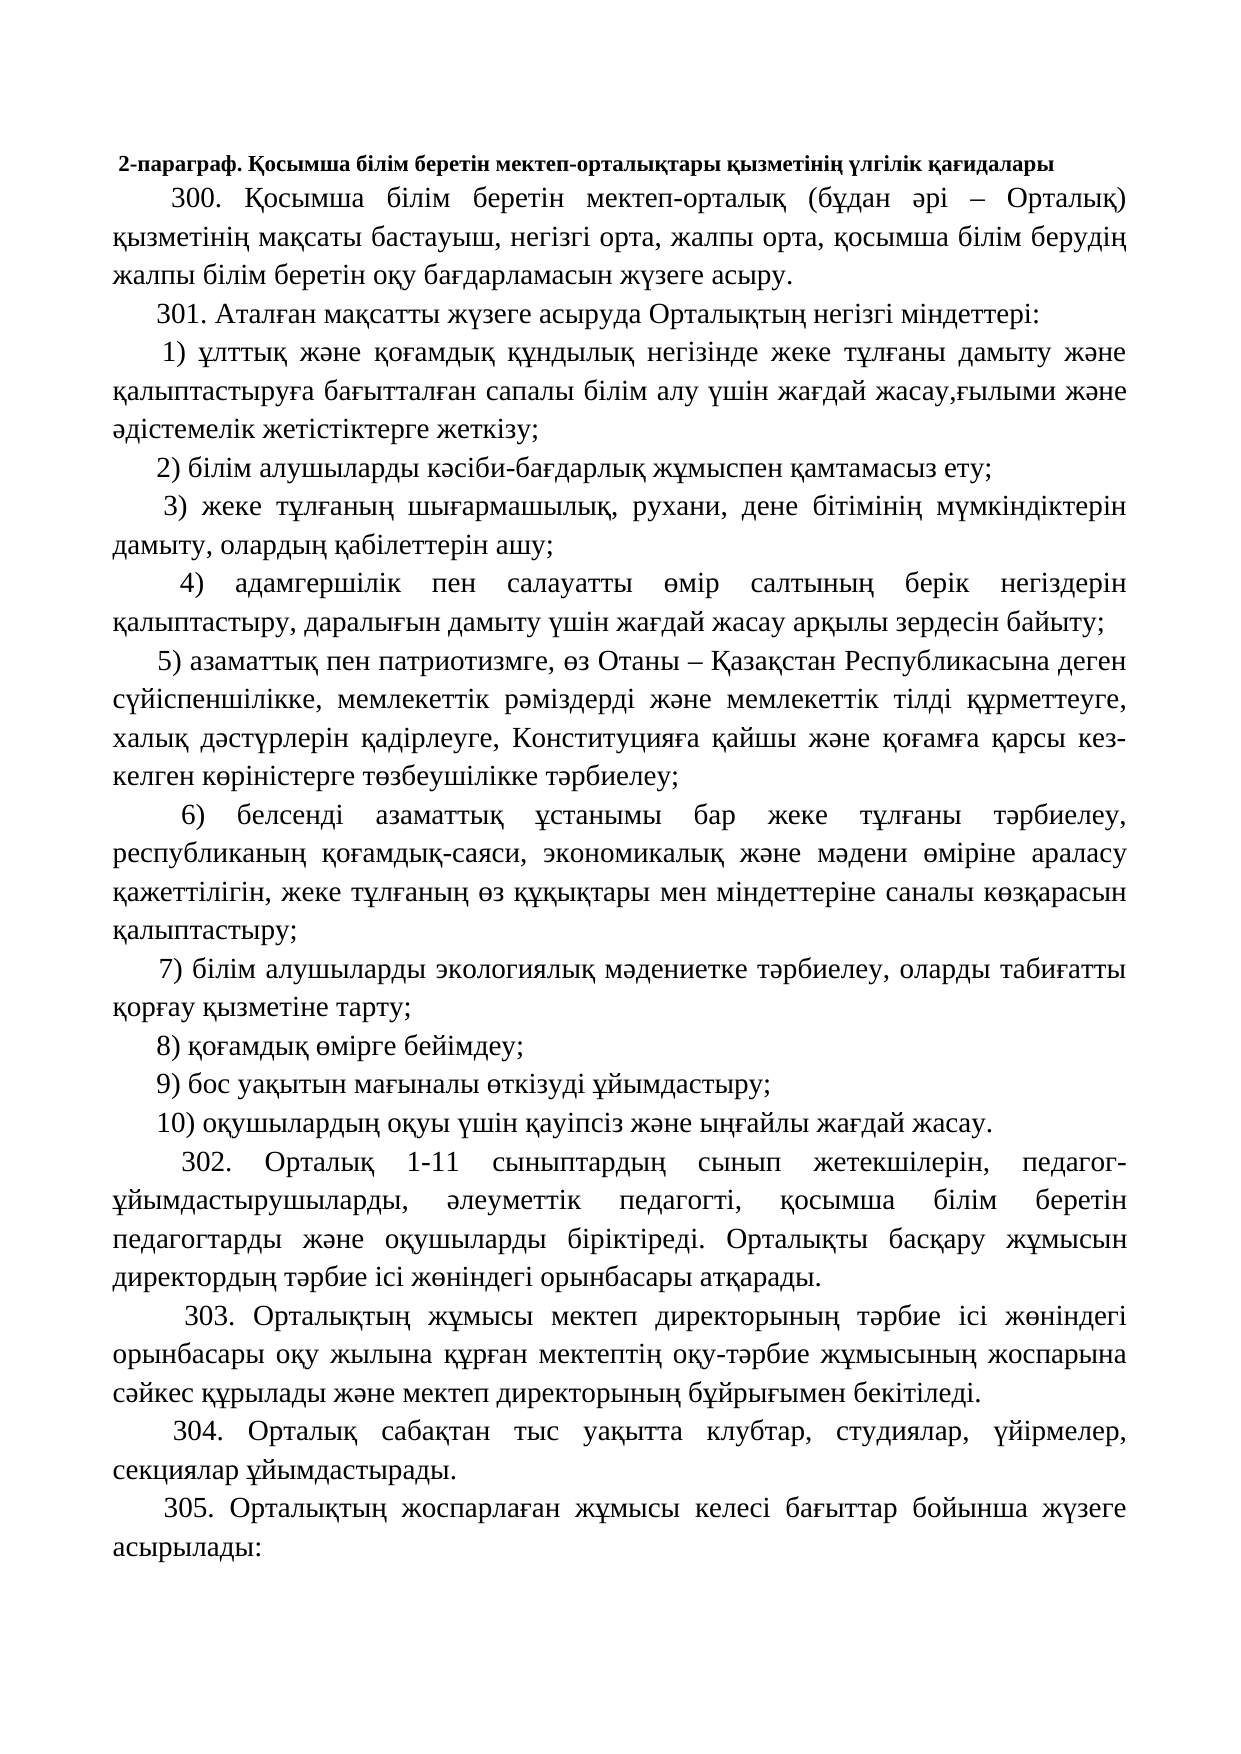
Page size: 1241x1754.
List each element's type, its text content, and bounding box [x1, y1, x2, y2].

text 304. Орталық сабақтан тыс уақытта клубтар, студиялар, үйірмелер, секциялар ұйымдастырады. [112, 1413, 1128, 1486]
text 301. Аталған мақсатты жүзеге асыруда Орталықтың негізгі міндеттері: [112, 296, 1128, 329]
text 9) бос уақытын мағыналы өткізуді ұйымдастыру; [112, 1067, 1128, 1100]
text 7) білім алушыларды экологиялық мәдениетке тәрбиелеу, оларды табиғатты қорғау қызметіне тарту; [112, 951, 1128, 1023]
text 10) оқушылардың оқуы үшін қауіпсіз және ыңғайлы жағдай жасау. [112, 1105, 1128, 1139]
text 3) жеке тұлғаның шығармашылық, рухани, дене бітімінің мүмкіндіктерін дамыту, олардың қабілеттерін ашу; [112, 488, 1128, 561]
text 305. Орталықтың жоспарлаған жұмысы келесі бағыттар бойынша жүзеге асырылады: [112, 1491, 1128, 1563]
text 4) адамгершілік пен салауатты өмір салтының берік негіздерін қалыптастыру, даралығын дамыту үшін жағдай жасау арқылы зердесін байыту; [112, 566, 1128, 638]
text 303. Орталықтың жұмысы мектеп директорының тәрбие ісі жөніндегі орынбасары оқу жылына құрған мектептің оқу-тәрбие жұмысының жоспарына сәйкес құрылады және мектеп директорының бұйрығымен бекітіледі. [112, 1298, 1128, 1408]
text 300. Қосымша білім беретін мектеп-орталық (бұдан әрі – Орталық) қызметінің мақсаты бастауыш, негізгі орта, жалпы орта, қосымша білім берудің жалпы білім беретін оқу бағдарламасын жүзеге асыру. [112, 180, 1128, 291]
text 2-параграф. Қосымша білім беретін мектеп-орталықтары қызметінің үлгілік қағидалары [112, 150, 1128, 176]
text 2) білім алушыларды кәсіби-бағдарлық жұмыспен қамтамасыз ету; [112, 450, 1128, 483]
text 1) ұлттық және қоғамдық құндылық негізінде жеке тұлғаны дамыту және қалыптастыруға бағытталған сапалы білім алу үшін жағдай жасау,ғылыми және әдістемелік жетістіктерге жеткізу; [112, 334, 1128, 445]
text 302. Орталық 1-11 сыныптардың сынып жетекшілерін, педагог-ұйымдастырушыларды, әлеуметтік педагогті, қосымша білім беретін педагогтарды және оқушыларды біріктіреді. Орталықты басқару жұмысын директордың тәрбие ісі жөніндегі орынбасары атқарады. [112, 1144, 1128, 1293]
text 6) белсенді азаматтық ұстанымы бар жеке тұлғаны тәрбиелеу, республиканың қоғамдық-саяси, экономикалық және мәдени өміріне араласу қажеттілігін, жеке тұлғаның өз құқықтары мен міндеттеріне саналы көзқарасын қалыптастыру; [112, 797, 1128, 946]
text 5) азаматтық пен патриотизмге, өз Отаны – Қазақстан Республикасына деген сүйіспеншілікке, мемлекеттiк рәміздерді және мемлекеттік тілді құрметтеуге, халық дәстүрлерін қадірлеуге, Конституцияға қайшы және қоғамға қарсы кез-келген көріністерге төзбеушілікке тәрбиелеу; [112, 643, 1128, 792]
text 8) қоғамдық өмірге бейімдеу; [112, 1028, 1128, 1062]
